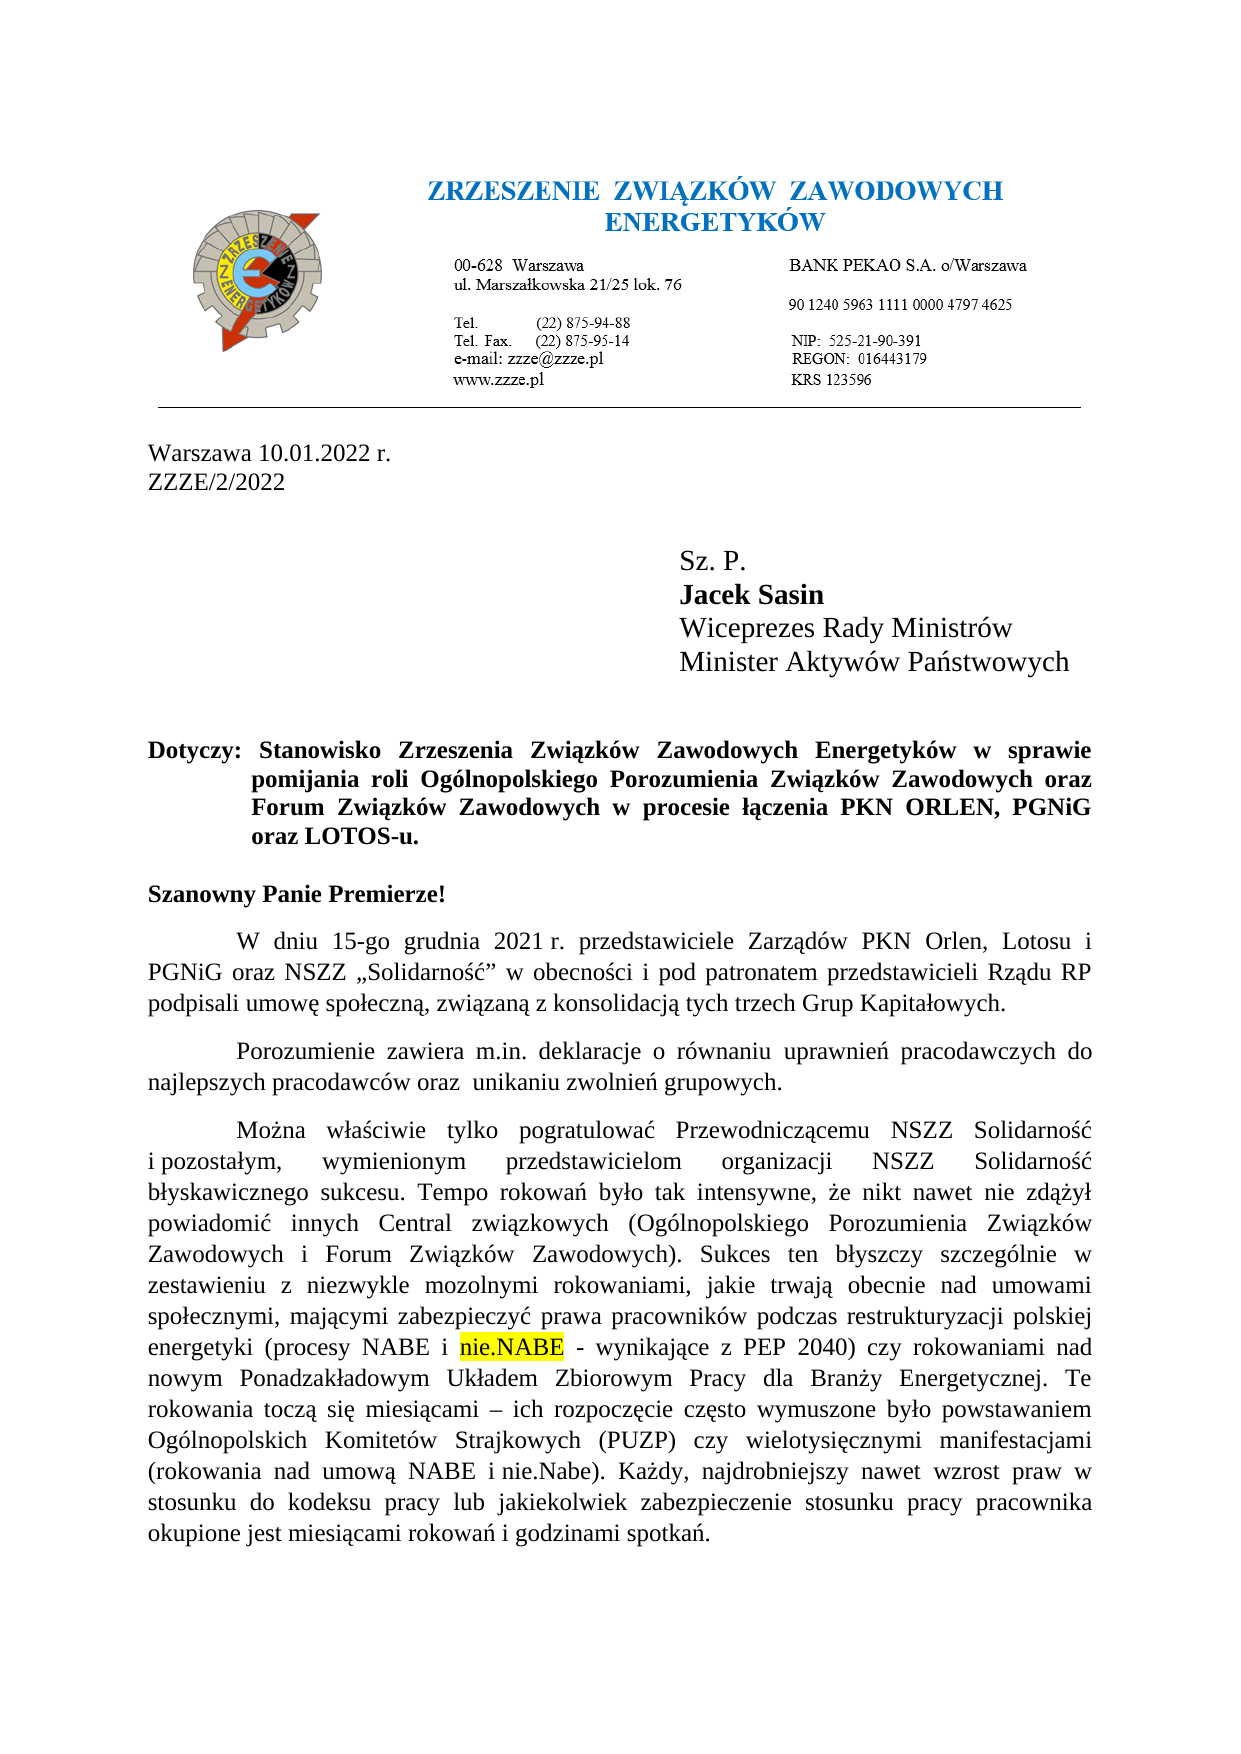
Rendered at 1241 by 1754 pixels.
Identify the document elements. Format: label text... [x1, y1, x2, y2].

text Sz. P. [679, 543, 1093, 577]
text Jacek Sasin [679, 577, 1093, 610]
text Dotyczy: Stanowisko Zrzeszenia Związków Zawodowych Energetyków w sprawie pomijania roli Ogólnopolskiego Porozumienia Związków Zawodowych oraz Forum Związków Zawodowych w procesie łączenia PKN ORLEN, PGNiG oraz LOTOS-u. [148, 735, 1093, 850]
text Warszawa 10.01.2022 r. [148, 438, 1093, 467]
text Można właściwie tylko pogratulować Przewodniczącemu NSZZ Solidarność i pozostałym, wymienionym przedstawicielom organizacji NSZZ Solidarność błyskawicznego sukcesu. Tempo rokowań było tak intensywne, że nikt nawet nie zdążył powiadomić innych Central związkowych (Ogólnopolskiego Porozumienia Związków Zawodowych i Forum Związków Zawodowych). Sukces ten błyszczy szczególnie w zestawieniu z niezwykle mozolnymi rokowaniami, jakie trwają obecnie nad umowami społecznymi, mającymi zabezpieczyć prawa pracowników podczas restrukturyzacji polskiej energetyki (procesy NABE i nie.NABE - wynikające z PEP 2040) czy rokowaniami nad nowym Ponadzakładowym Układem Zbiorowym Pracy dla Branży Energetycznej. Te rokowania toczą się miesiącami – ich rozpoczęcie często wymuszone było powstawaniem Ogólnopolskich Komitetów Strajkowych (PUZP) czy wielotysięcznymi manifestacjami (rokowania nad umową NABE i nie.Nabe). Każdy, najdrobniejszy nawet wzrost praw w stosunku do kodeksu pracy lub jakiekolwiek zabezpieczenie stosunku pracy pracownika okupione jest miesiącami rokowań i godzinami spotkań. [148, 1115, 1093, 1547]
picture [147, 147, 1093, 420]
text Wiceprezes Rady Ministrów [679, 610, 1093, 644]
text W dniu 15-go grudnia 2021 r. przedstawiciele Zarządów PKN Orlen, Lotosu i PGNiG oraz NSZZ „Solidarność” w obecności i pod patronatem przedstawicieli Rządu RP podpisali umowę społeczną, związaną z konsolidacją tych trzech Grup Kapitałowych. [148, 926, 1093, 958]
text Szanowny Panie Premierze! [148, 879, 1093, 907]
text Minister Aktywów Państwowych [679, 644, 1093, 677]
text W dniu 15-go grudnia 2021 r. przedstawiciele Zarządów PKN Orlen, Lotosu i PGNiG oraz NSZZ „Solidarność” w obecności i pod patronatem przedstawicieli Rządu RP podpisali umowę społeczną, związaną z konsolidacją tych trzech Grup Kapitałowych. [148, 986, 1093, 1017]
text Porozumienie zawiera m.in. deklaracje o równaniu uprawnień pracodawczych do najlepszych pracodawców oraz unikaniu zwolnień grupowych. [148, 1036, 1093, 1096]
text ZZZE/2/2022 [148, 467, 1093, 496]
